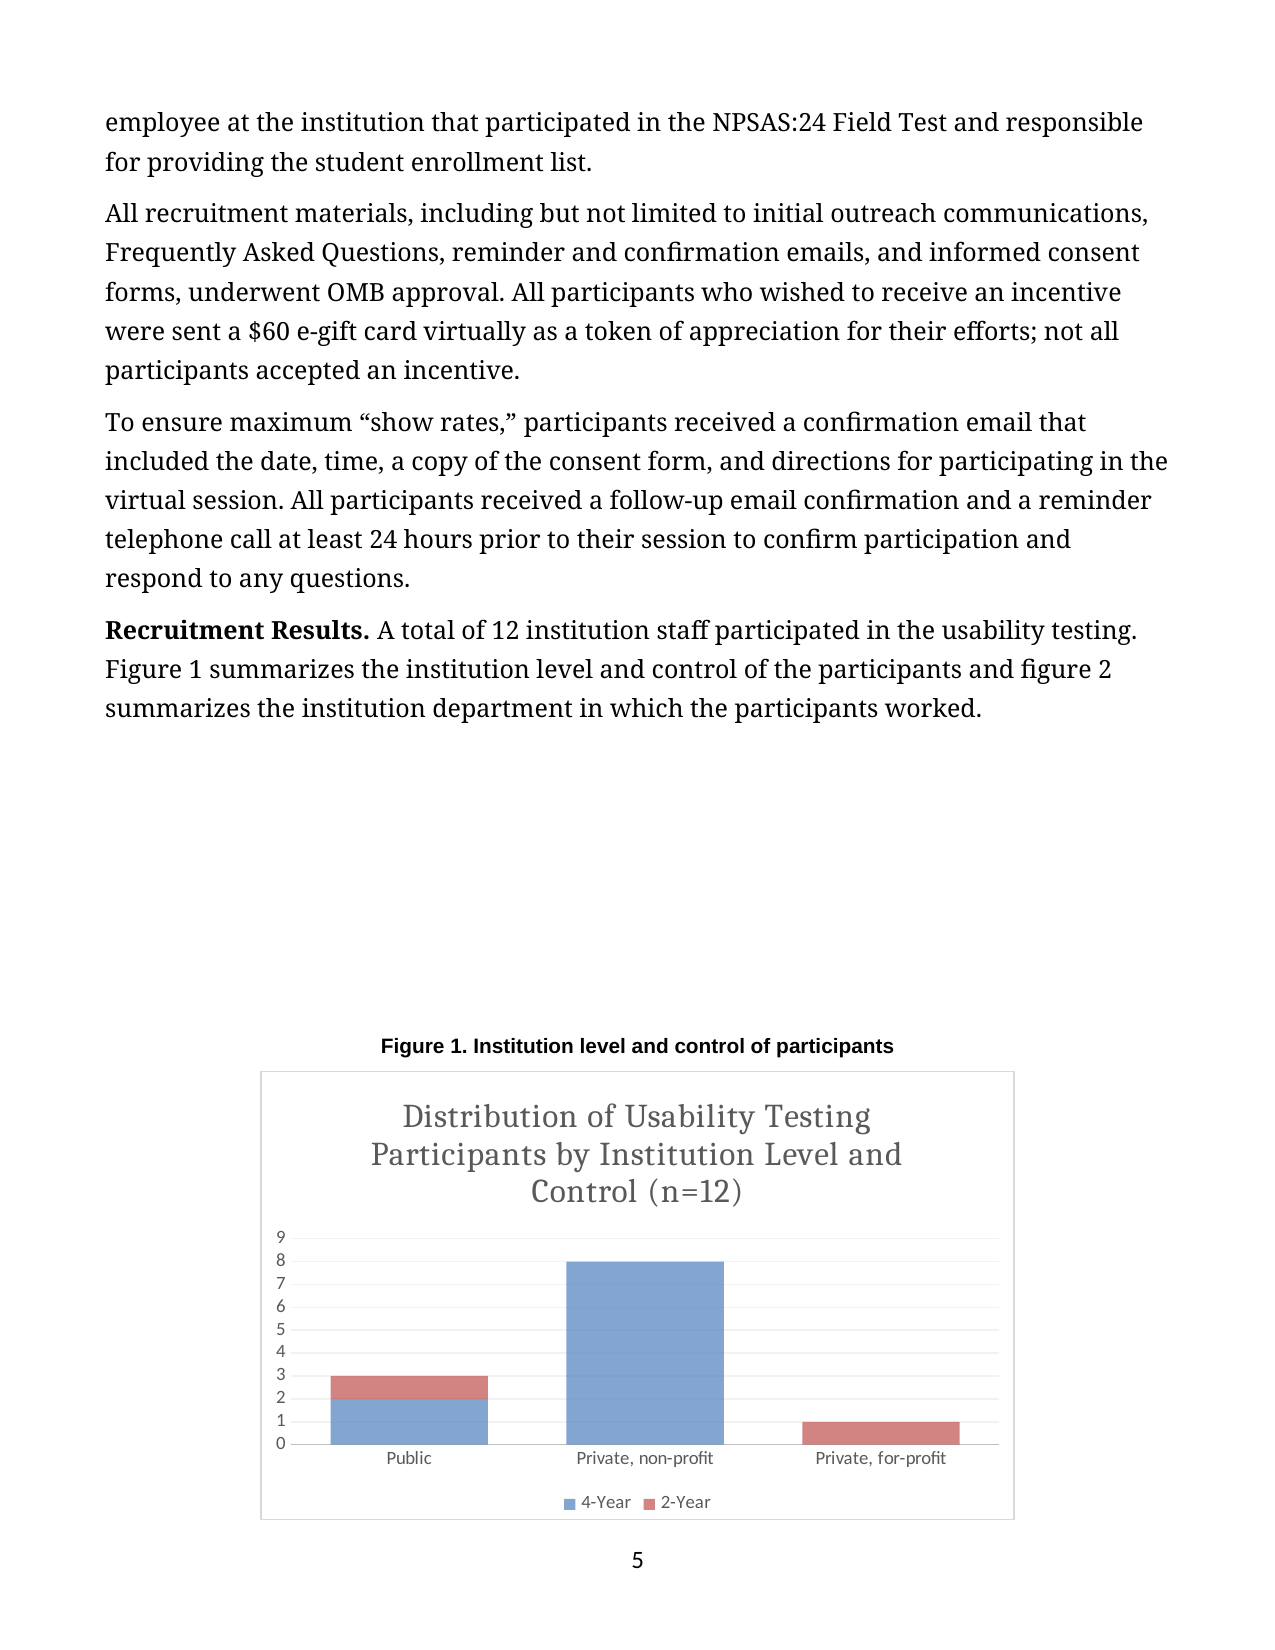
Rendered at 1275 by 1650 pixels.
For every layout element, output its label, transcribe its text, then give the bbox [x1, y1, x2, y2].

text All recruitment materials, including but not limited to initial outreach communications, Frequently Asked Questions, reminder and confirmation emails, and informed consent forms, underwent OMB approval. All participants who wished to receive an incentive were sent a $60 e-gift card virtually as a token of appreciation for their efforts; not all participants accepted an incentive. [105, 196, 1170, 387]
text To ensure maximum “show rates,” participants received a confirmation email that included the date, time, a copy of the consent form, and directions for participating in the virtual session. All participants received a follow-up email confirmation and a reminder telephone call at least 24 hours prior to their session to confirm participation and respond to any questions. [105, 404, 1170, 595]
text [105, 105, 1170, 178]
text Recruitment Results. A total of 12 institution staff participated in the usability testing. Figure 1 summarizes the institution level and control of the participants and figure 2 summarizes the institution department in which the participants worked. [105, 612, 1170, 725]
text Figure 1. Institution level and control of participants [105, 1034, 1170, 1058]
